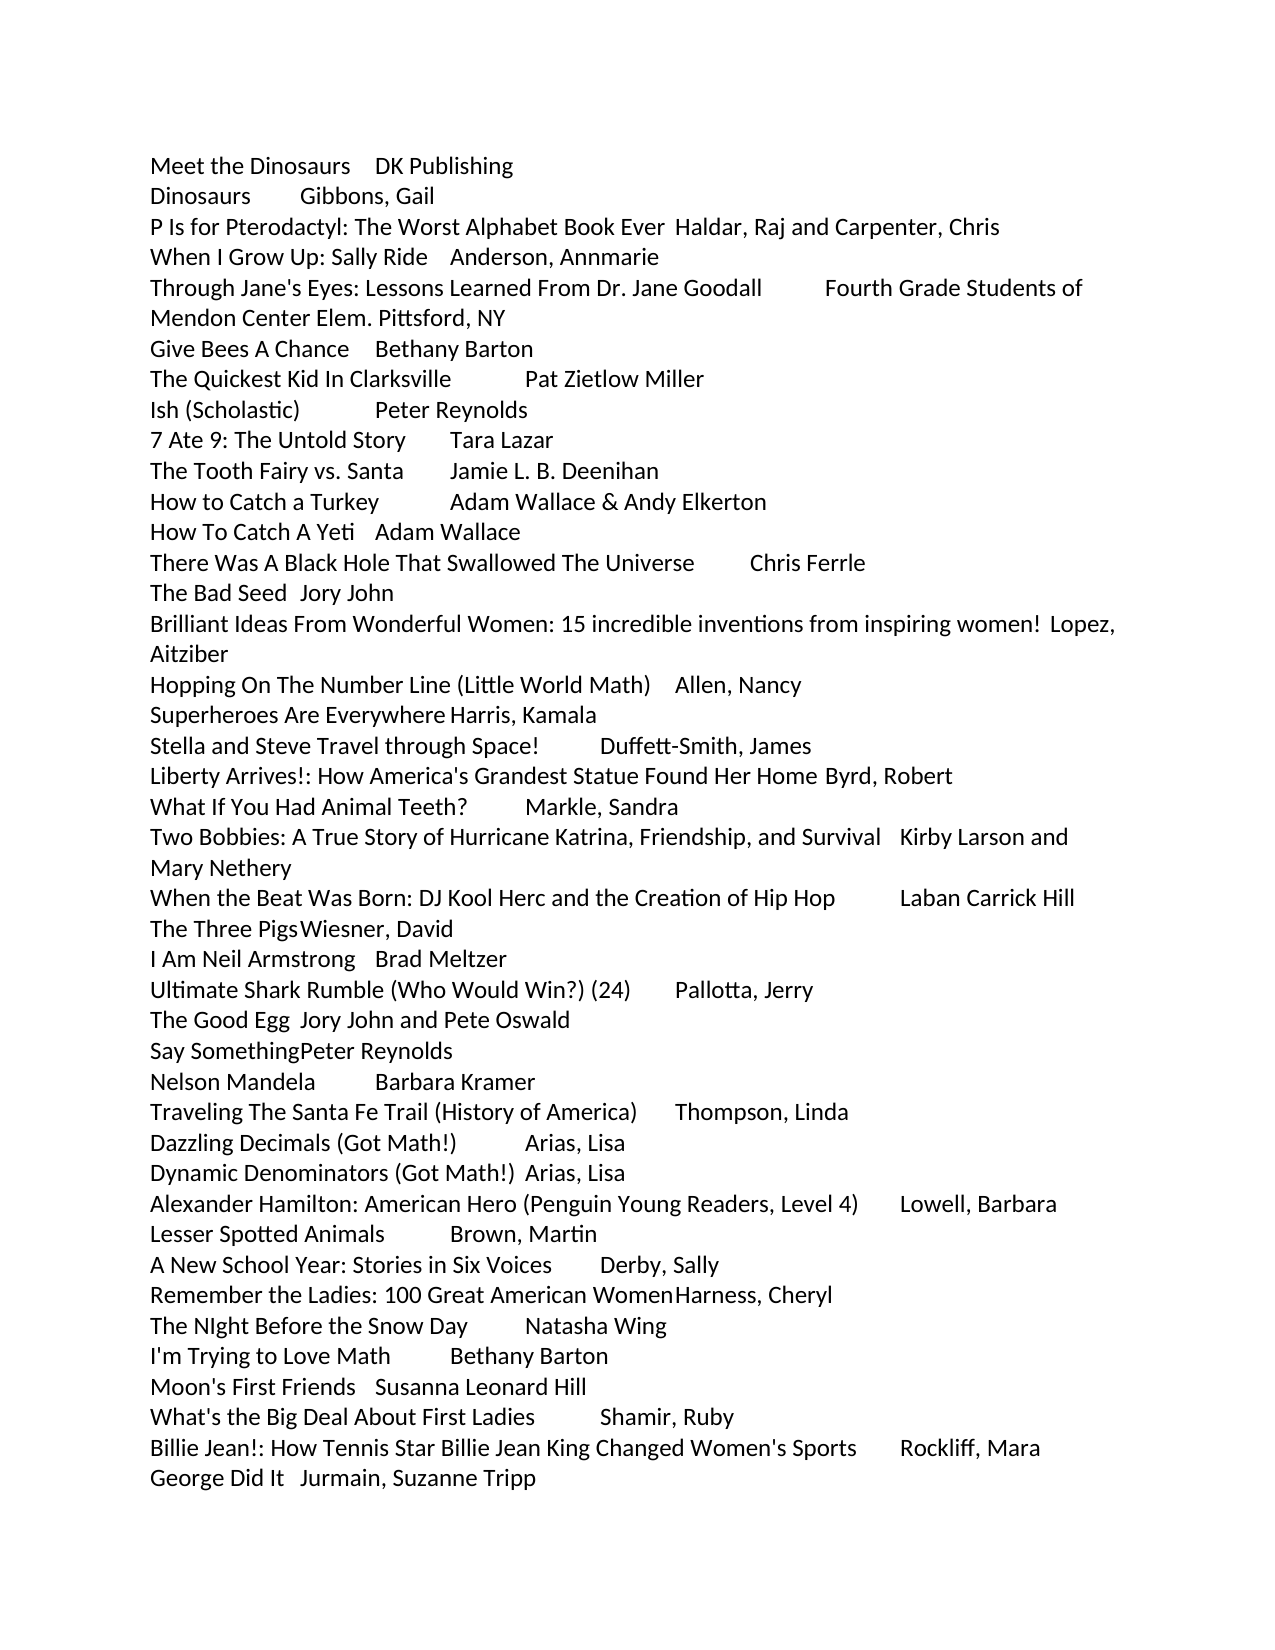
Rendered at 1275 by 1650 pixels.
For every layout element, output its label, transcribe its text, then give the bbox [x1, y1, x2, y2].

text The NIght Before the Snow Day Natasha Wing [150, 1310, 1125, 1340]
text Superheroes Are Everywhere Harris, Kamala [150, 699, 1125, 730]
text Through Jane's Eyes: Lessons Learned From Dr. Jane Goodall Fourth Grade Students of Mendon Center Elem. Pittsford, NY [150, 272, 1125, 333]
text Liberty Arrives!: How America's Grandest Statue Found Her Home Byrd, Robert [150, 760, 1125, 791]
text P Is for Pterodactyl: The Worst Alphabet Book Ever Haldar, Raj and Carpenter, Chris [150, 211, 1125, 242]
text When the Beat Was Born: DJ Kool Herc and the Creation of Hip Hop Laban Carrick Hill [150, 882, 1125, 913]
text A New School Year: Stories in Six Voices Derby, Sally [150, 1249, 1125, 1279]
text 7 Ate 9: The Untold Story Tara Lazar [150, 425, 1125, 455]
text Dinosaurs Gibbons, Gail [150, 181, 1125, 211]
text What If You Had Animal Teeth? Markle, Sandra [150, 791, 1125, 821]
text George Did It Jurmain, Suzanne Tripp [150, 1462, 1125, 1493]
text Alexander Hamilton: American Hero (Penguin Young Readers, Level 4) Lowell, Barbara [150, 1188, 1125, 1218]
text What's the Big Deal About First Ladies Shamir, Ruby [150, 1401, 1125, 1432]
text The Bad Seed Jory John [150, 577, 1125, 608]
text I'm Trying to Love Math Bethany Barton [150, 1340, 1125, 1371]
text Nelson Mandela Barbara Kramer [150, 1066, 1125, 1096]
text The Three Pigs Wiesner, David [150, 913, 1125, 943]
text When I Grow Up: Sally Ride Anderson, Annmarie [150, 242, 1125, 272]
text Give Bees A Chance Bethany Barton [150, 333, 1125, 364]
text Remember the Ladies: 100 Great American Women Harness, Cheryl [150, 1279, 1125, 1310]
text Ish (Scholastic) Peter Reynolds [150, 394, 1125, 425]
text Two Bobbies: A True Story of Hurricane Katrina, Friendship, and Survival Kirby Larson and Mary Nethery [150, 821, 1125, 882]
text Stella and Steve Travel through Space! Duffett-Smith, James [150, 730, 1125, 760]
text Dazzling Decimals (Got Math!) Arias, Lisa [150, 1127, 1125, 1157]
text How To Catch A Yeti Adam Wallace [150, 516, 1125, 547]
text There Was A Black Hole That Swallowed The Universe Chris Ferrle [150, 547, 1125, 577]
text Say Something Peter Reynolds [150, 1035, 1125, 1066]
text Brilliant Ideas From Wonderful Women: 15 incredible inventions from inspiring women! Lopez, Aitziber [150, 608, 1125, 669]
text Lesser Spotted Animals Brown, Martin [150, 1218, 1125, 1249]
text Billie Jean!: How Tennis Star Billie Jean King Changed Women's Sports Rockliff, Mara [150, 1432, 1125, 1462]
text Dynamic Denominators (Got Math!) Arias, Lisa [150, 1157, 1125, 1188]
text How to Catch a Turkey Adam Wallace & Andy Elkerton [150, 486, 1125, 516]
text The Good Egg Jory John and Pete Oswald [150, 1004, 1125, 1035]
text The Quickest Kid In Clarksville Pat Zietlow Miller [150, 364, 1125, 394]
text Hopping On The Number Line (Little World Math) Allen, Nancy [150, 669, 1125, 699]
text Ultimate Shark Rumble (Who Would Win?) (24) Pallotta, Jerry [150, 974, 1125, 1004]
text I Am Neil Armstrong Brad Meltzer [150, 943, 1125, 974]
text Traveling The Santa Fe Trail (History of America) Thompson, Linda [150, 1096, 1125, 1127]
text The Tooth Fairy vs. Santa Jamie L. B. Deenihan [150, 455, 1125, 486]
text Meet the Dinosaurs DK Publishing [150, 150, 1125, 181]
text Moon's First Friends Susanna Leonard Hill [150, 1371, 1125, 1401]
